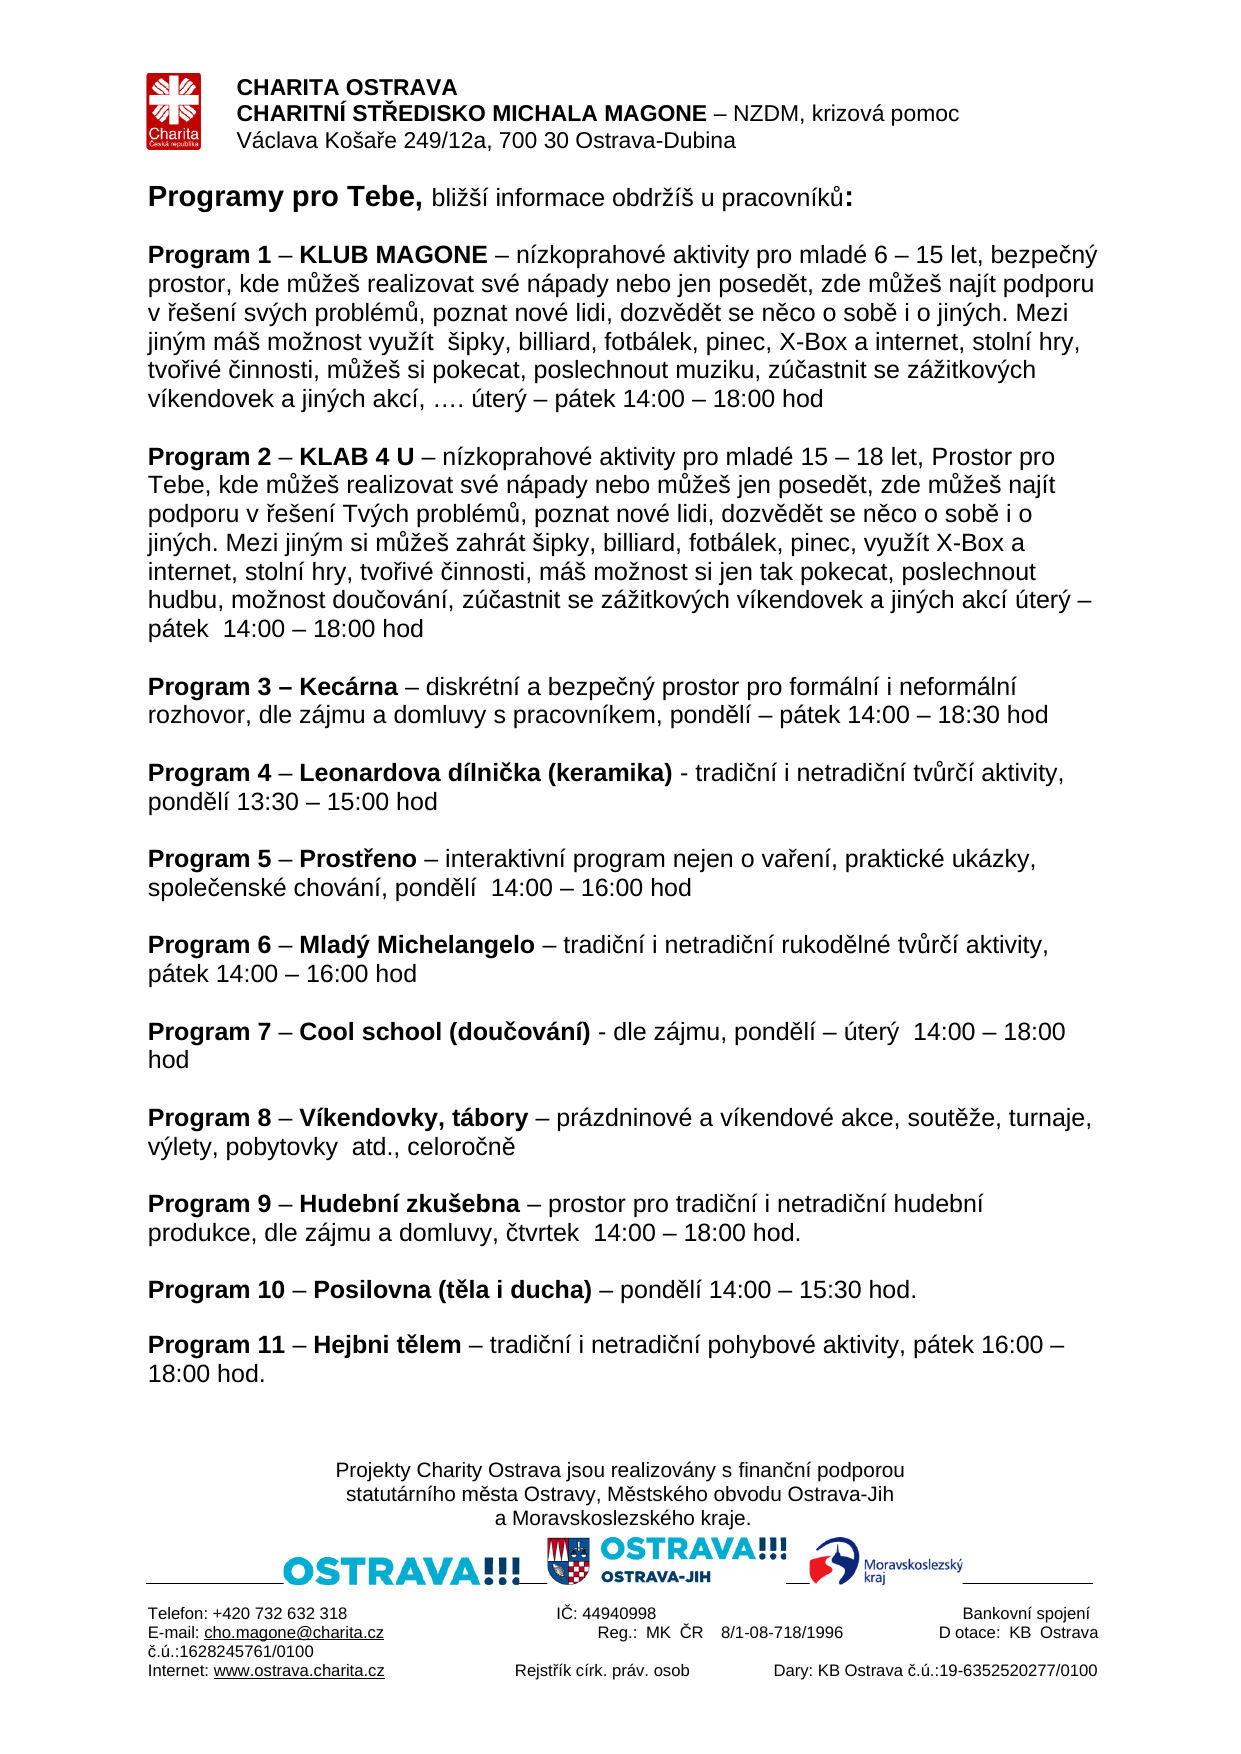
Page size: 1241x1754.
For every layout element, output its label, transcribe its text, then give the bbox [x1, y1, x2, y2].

picture [146, 73, 201, 150]
text Program 10 – Posilovna (těla i ducha) – pondělí 14:00 – 15:30 hod. [148, 1275, 1098, 1331]
text Program 2 – KLAB 4 U – nízkoprahové aktivity pro mladé 15 – 18 let, Prostor pro Tebe, kde můžeš realizovat své nápady nebo můžeš jen posedět, zde můžeš najít podporu v řešení Tvých problémů, poznat nové lidi, dozvědět se něco o sobě i o jiných. Mezi jiným si můžeš zahrát šipky, billiard, fotbálek, pinec, využít X-Box a internet, stolní hry, tvořivé činnosti, máš možnost si jen tak pokecat, poslechnout hudbu, možnost doučování, zúčastnit se zážitkových víkendovek a jiných akcí úterý – pátek 14:00 – 18:00 hod [148, 442, 1098, 643]
picture [809, 1537, 963, 1585]
text Program 4 – Leonardova dílnička (keramika) - tradiční i netradiční tvůrčí aktivity, [148, 758, 1098, 787]
text Program 7 – Cool school (doučování) - dle zájmu, pondělí – úterý 14:00 – 18:00 hod [148, 1017, 1098, 1074]
text pátek 14:00 – 16:00 hod [148, 959, 1098, 988]
text Program 6 – Mladý Michelangelo – tradiční i netradiční rukodělné tvůrčí aktivity, [148, 930, 1098, 959]
text Program 9 – Hudební zkušebna – prostor pro tradiční i netradiční hudební produkce, dle zájmu a domluvy, čtvrtek 14:00 – 18:00 hod. [148, 1189, 1098, 1247]
text Program 8 – Víkendovky, tábory – prázdninové a víkendové akce, soutěže, turnaje, výlety, pobytovky atd., celoročně [148, 1103, 1098, 1160]
text Program 3 – Kecárna – diskrétní a bezpečný prostor pro formální i neformální rozhovor, dle zájmu a domluvy s pracovníkem, pondělí – pátek 14:00 – 18:30 hod [148, 672, 1098, 729]
text Program 11 – Hejbni tělem – tradiční i netradiční pohybové aktivity, pátek 16:00 – 18:00 hod. [148, 1331, 1098, 1414]
picture [283, 1557, 520, 1585]
text Program 1 – KLUB MAGONE – nízkoprahové aktivity pro mladé 6 – 15 let, bezpečný prostor, kde můžeš realizovat své nápady nebo jen posedět, zde můžeš najít podporu v řešení svých problémů, poznat nové lidi, dozvědět se něco o sobě i o jiných. Mezi jiným máš možnost využít šipky, billiard, fotbálek, pinec, X-Box a internet, stolní hry, tvořivé činnosti, můžeš si pokecat, poslechnout muziku, zúčastnit se zážitkových víkendovek a jiných akcí, …. úterý – pátek 14:00 – 18:00 hod [148, 240, 1098, 413]
text Programy pro Tebe, bližší informace obdržíš u pracovníků: [148, 179, 1098, 213]
text Program 5 – Prostřeno – interaktivní program nejen o vaření, praktické ukázky, společenské chování, pondělí 14:00 – 16:00 hod [148, 844, 1098, 902]
text pondělí 13:30 – 15:00 hod [148, 787, 1098, 815]
picture [547, 1537, 787, 1585]
